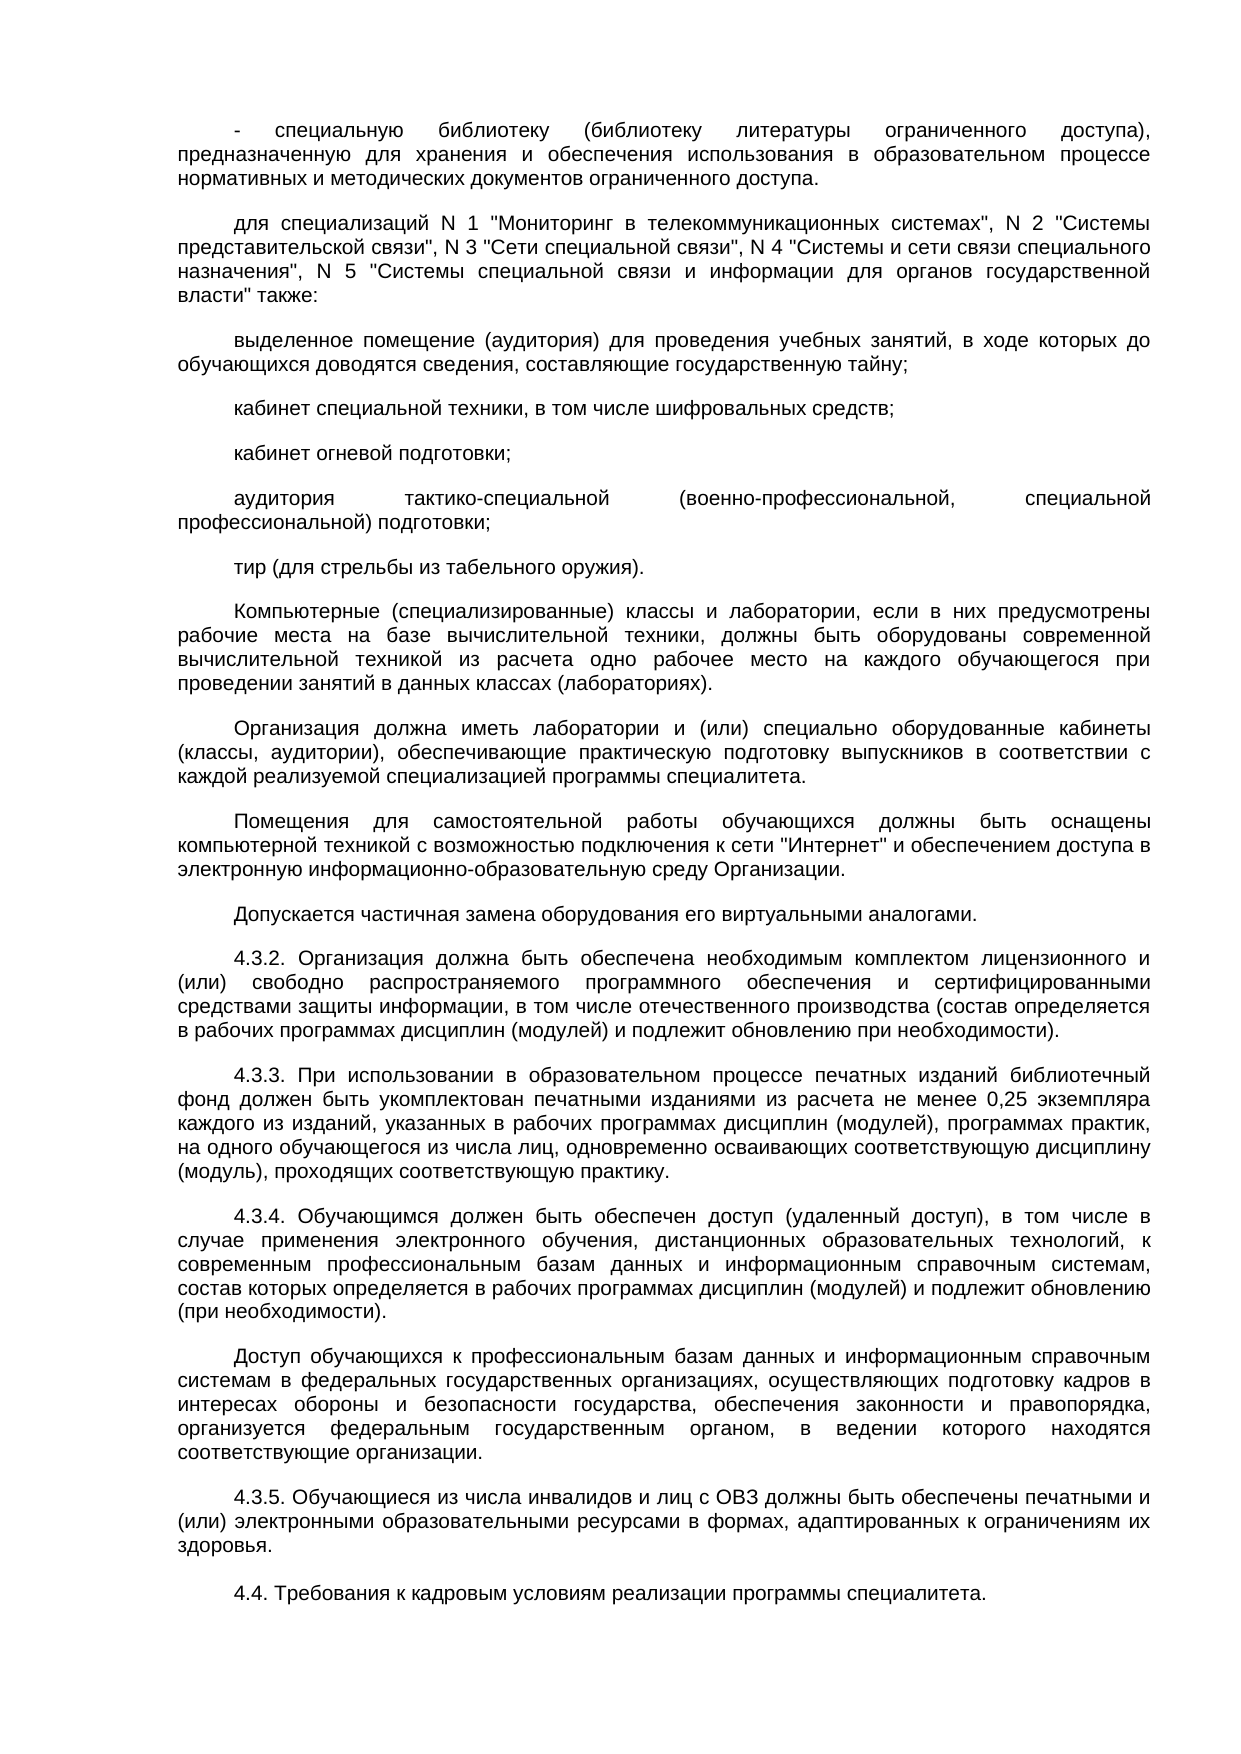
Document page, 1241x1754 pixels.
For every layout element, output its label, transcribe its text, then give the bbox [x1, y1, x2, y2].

text Организация должна иметь лаборатории и (или) специально оборудованные кабинеты (классы, аудитории), обеспечивающие практическую подготовку выпускников в соответствии с каждой реализуемой специализацией программы специалитета. [177, 716, 1152, 788]
text Допускается частичная замена оборудования его виртуальными аналогами. [177, 901, 1152, 925]
text тир (для стрельбы из табельного оружия). [177, 554, 1152, 578]
text выделенное помещение (аудитория) для проведения учебных занятий, в ходе которых до обучающихся доводятся сведения, составляющие государственную тайну; [177, 327, 1152, 375]
text Доступ обучающихся к профессиональным базам данных и информационным справочным системам в федеральных государственных организациях, осуществляющих подготовку кадров в интересах обороны и безопасности государства, обеспечения законности и правопорядка, организуется федеральным государственным органом, в ведении которого находятся соответствующие организации. [177, 1344, 1152, 1464]
text аудитория тактико-специальной (военно-профессиональной, специальной профессиональной) подготовки; [177, 486, 1152, 534]
text - специальную библиотеку (библиотеку литературы ограниченного доступа), предназначенную для хранения и обеспечения использования в образовательном процессе нормативных и методических документов ограниченного доступа. [177, 118, 1152, 190]
text кабинет специальной техники, в том числе шифровальных средств; [177, 396, 1152, 420]
text 4.3.3. При использовании в образовательном процессе печатных изданий библиотечный фонд должен быть укомплектован печатными изданиями из расчета не менее 0,25 экземпляра каждого из изданий, указанных в рабочих программах дисциплин (модулей), программах практик, на одного обучающегося из числа лиц, одновременно осваивающих соответствующую дисциплину (модуль), проходящих соответствующую практику. [177, 1063, 1152, 1183]
text 4.4. Требования к кадровым условиям реализации программы специалитета. [177, 1581, 1152, 1604]
text 4.3.4. Обучающимся должен быть обеспечен доступ (удаленный доступ), в том числе в случае применения электронного обучения, дистанционных образовательных технологий, к современным профессиональным базам данных и информационным справочным системам, состав которых определяется в рабочих программах дисциплин (модулей) и подлежит обновлению (при необходимости). [177, 1203, 1152, 1323]
text кабинет огневой подготовки; [177, 441, 1152, 465]
text 4.3.5. Обучающиеся из числа инвалидов и лиц с ОВЗ должны быть обеспечены печатными и (или) электронными образовательными ресурсами в формах, адаптированных к ограничениям их здоровья. [177, 1485, 1152, 1557]
text Компьютерные (специализированные) классы и лаборатории, если в них предусмотрены рабочие места на базе вычислительной техники, должны быть оборудованы современной вычислительной техникой из расчета одно рабочее место на каждого обучающегося при проведении занятий в данных классах (лабораториях). [177, 599, 1152, 695]
text Помещения для самостоятельной работы обучающихся должны быть оснащены компьютерной техникой с возможностью подключения к сети "Интернет" и обеспечением доступа в электронную информационно-образовательную среду Организации. [177, 809, 1152, 881]
text для специализаций N 1 "Мониторинг в телекоммуникационных системах", N 2 "Системы представительской связи", N 3 "Сети специальной связи", N 4 "Системы и сети связи специального назначения", N 5 "Системы специальной связи и информации для органов государственной власти" также: [177, 211, 1152, 307]
text 4.3.2. Организация должна быть обеспечена необходимым комплектом лицензионного и (или) свободно распространяемого программного обеспечения и сертифицированными средствами защиты информации, в том числе отечественного производства (состав определяется в рабочих программах дисциплин (модулей) и подлежит обновлению при необходимости). [177, 946, 1152, 1042]
